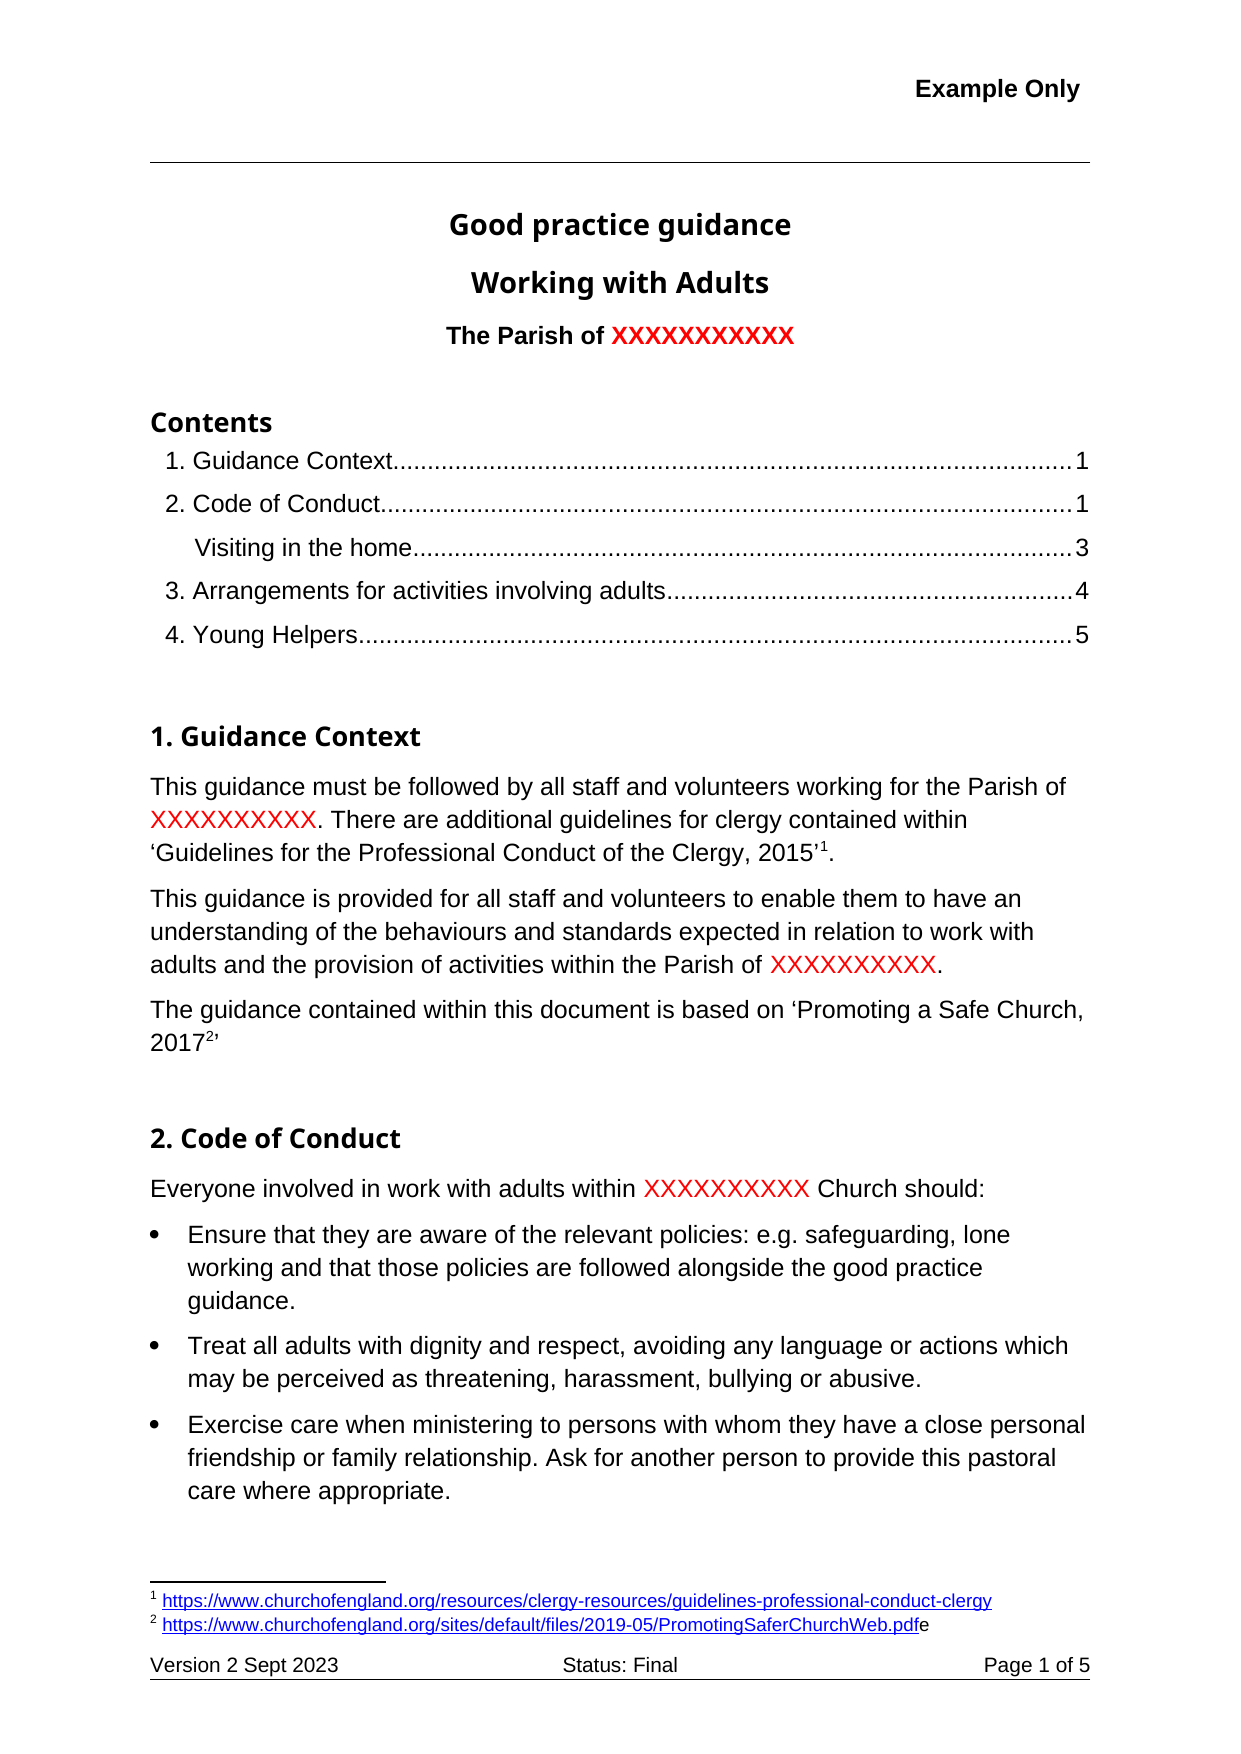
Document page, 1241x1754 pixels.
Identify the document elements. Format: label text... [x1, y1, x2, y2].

text Everyone involved in work with adults within XXXXXXXXXX Church should: [150, 1174, 1090, 1203]
list Ensure that they are aware of the relevant policies: e.g. safeguarding, lone working and that those policies are followed alongside the good practice guidance. [150, 1219, 1090, 1314]
text The Parish of XXXXXXXXXXX [150, 321, 1090, 349]
text The guidance contained within this document is based on ‘Promoting a Safe Church, 2017’ [150, 995, 1090, 1057]
text This guidance is provided for all staff and volunteers to enable them to have an understanding of the behaviours and standards expected in relation to work with adults and the provision of activities within the Parish of XXXXXXXXXX. [150, 883, 1090, 978]
text This guidance must be followed by all staff and volunteers working for the Parish of XXXXXXXXXX. There are additional guidelines for clergy contained within ‘Guidelines for the Professional Conduct of the Clergy, 2015’. [150, 772, 1090, 867]
subtitle 2. Code of Conduct [150, 1119, 1090, 1156]
list Exercise care when ministering to persons with whom they have a close personal friendship or family relationship. Ask for another person to provide this pastoral care where appropriate. [150, 1410, 1090, 1505]
subtitle Working with Adults [150, 262, 1090, 302]
subtitle Good practice guidance [150, 204, 1090, 244]
list Treat all adults with dignity and respect, avoiding any language or actions which may be perceived as threatening, harassment, bullying or abusive. [150, 1331, 1090, 1393]
subtitle 1. Guidance Context [150, 717, 1090, 754]
